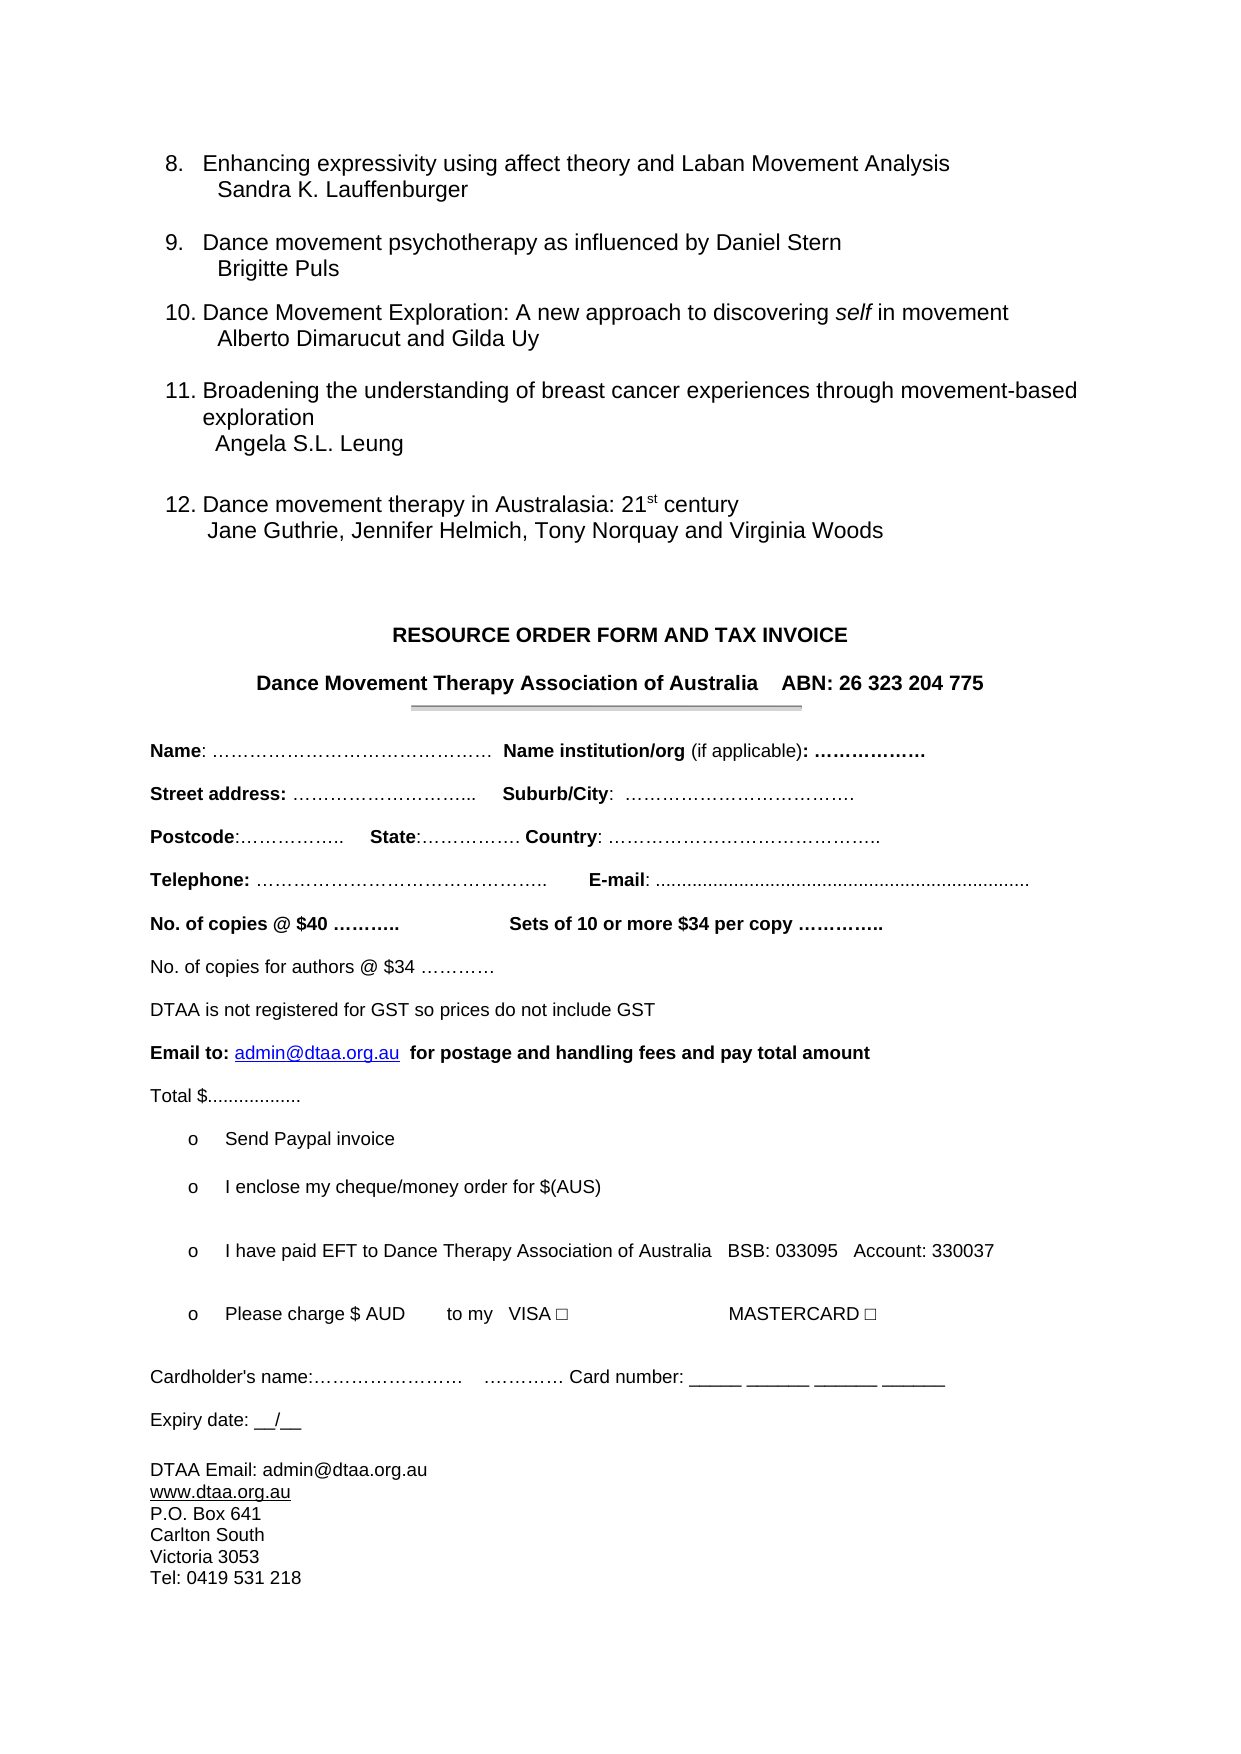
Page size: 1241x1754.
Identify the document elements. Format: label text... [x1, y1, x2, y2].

text Dance Movement Therapy Association of Australia ABN: 26 323 204 775 [150, 670, 1090, 694]
text Sandra K. Lauffenburger [217, 176, 1090, 203]
text Street address: ………………………... Suburb/City: ………………………………. [150, 783, 1090, 804]
text Email to: admin@dtaa.org.au for postage and handling fees and pay total amount [150, 1042, 1090, 1063]
text P.O. Box 641 [150, 1502, 1090, 1524]
text No. of copies @ $40 ……….. Sets of 10 or more $34 per copy ………….. [150, 912, 1091, 934]
text Alberto Dimarucut and Gilda Uy [150, 325, 1090, 351]
text Postcode:…………….. State: ……………. Country: …………………………………….. [150, 826, 1090, 848]
list I enclose my cheque/money order for $(AUS) [187, 1176, 1090, 1199]
list Please charge $ AUD to my VISA □ MASTERCARD □ [187, 1303, 1090, 1326]
text Total $.................. [150, 1085, 1090, 1106]
text Expiry date: __/__ [150, 1409, 1090, 1431]
text DTAA is not registered for GST so prices do not include GST [150, 998, 1091, 1020]
text Victoria 3053 [150, 1546, 1090, 1567]
text RESOURCE ORDER FORM AND TAX INVOICE [150, 622, 1090, 646]
text Carlton South [150, 1524, 1090, 1546]
text Name: ……………………………………… Name institution/org (if applicable): ……………… [150, 740, 1090, 761]
text DTAA Email: admin@dtaa.org.au [150, 1459, 1090, 1481]
list Broadening the understanding of breast cancer experiences through movement-based exploration [165, 377, 1090, 430]
text Telephone: ……………………………………….. E-mail: [150, 848, 1090, 891]
text Jane Guthrie, Jennifer Helmich, Tony Norquay and Virginia Woods [150, 517, 1090, 543]
text Cardholder's name:…………………… .………… Card number: _____ ______ ______ ______ [150, 1366, 1090, 1387]
list Dance Movement Exploration: A new approach to discovering self in movement [165, 298, 1090, 325]
text www.dtaa.org.au [150, 1481, 1090, 1502]
text Tel: 0419 531 218 [150, 1567, 1090, 1589]
list I have paid EFT to Dance Therapy Association of Australia BSB: 033095 Account: 330037 [187, 1239, 1090, 1263]
list Enhancing expressivity using affect theory and Laban Movement Analysis [165, 150, 1090, 176]
list Send Paypal invoice [187, 1128, 1090, 1151]
text Angela S.L. Leung [150, 430, 1090, 457]
list Dance movement psychotherapy as influenced by Daniel Stern [165, 229, 1090, 255]
list Dance movement therapy in Australasia: 21st century [165, 491, 1090, 517]
text No. of copies for authors @ $34 ………… [150, 955, 1091, 977]
list Brigitte Puls [217, 255, 1090, 282]
